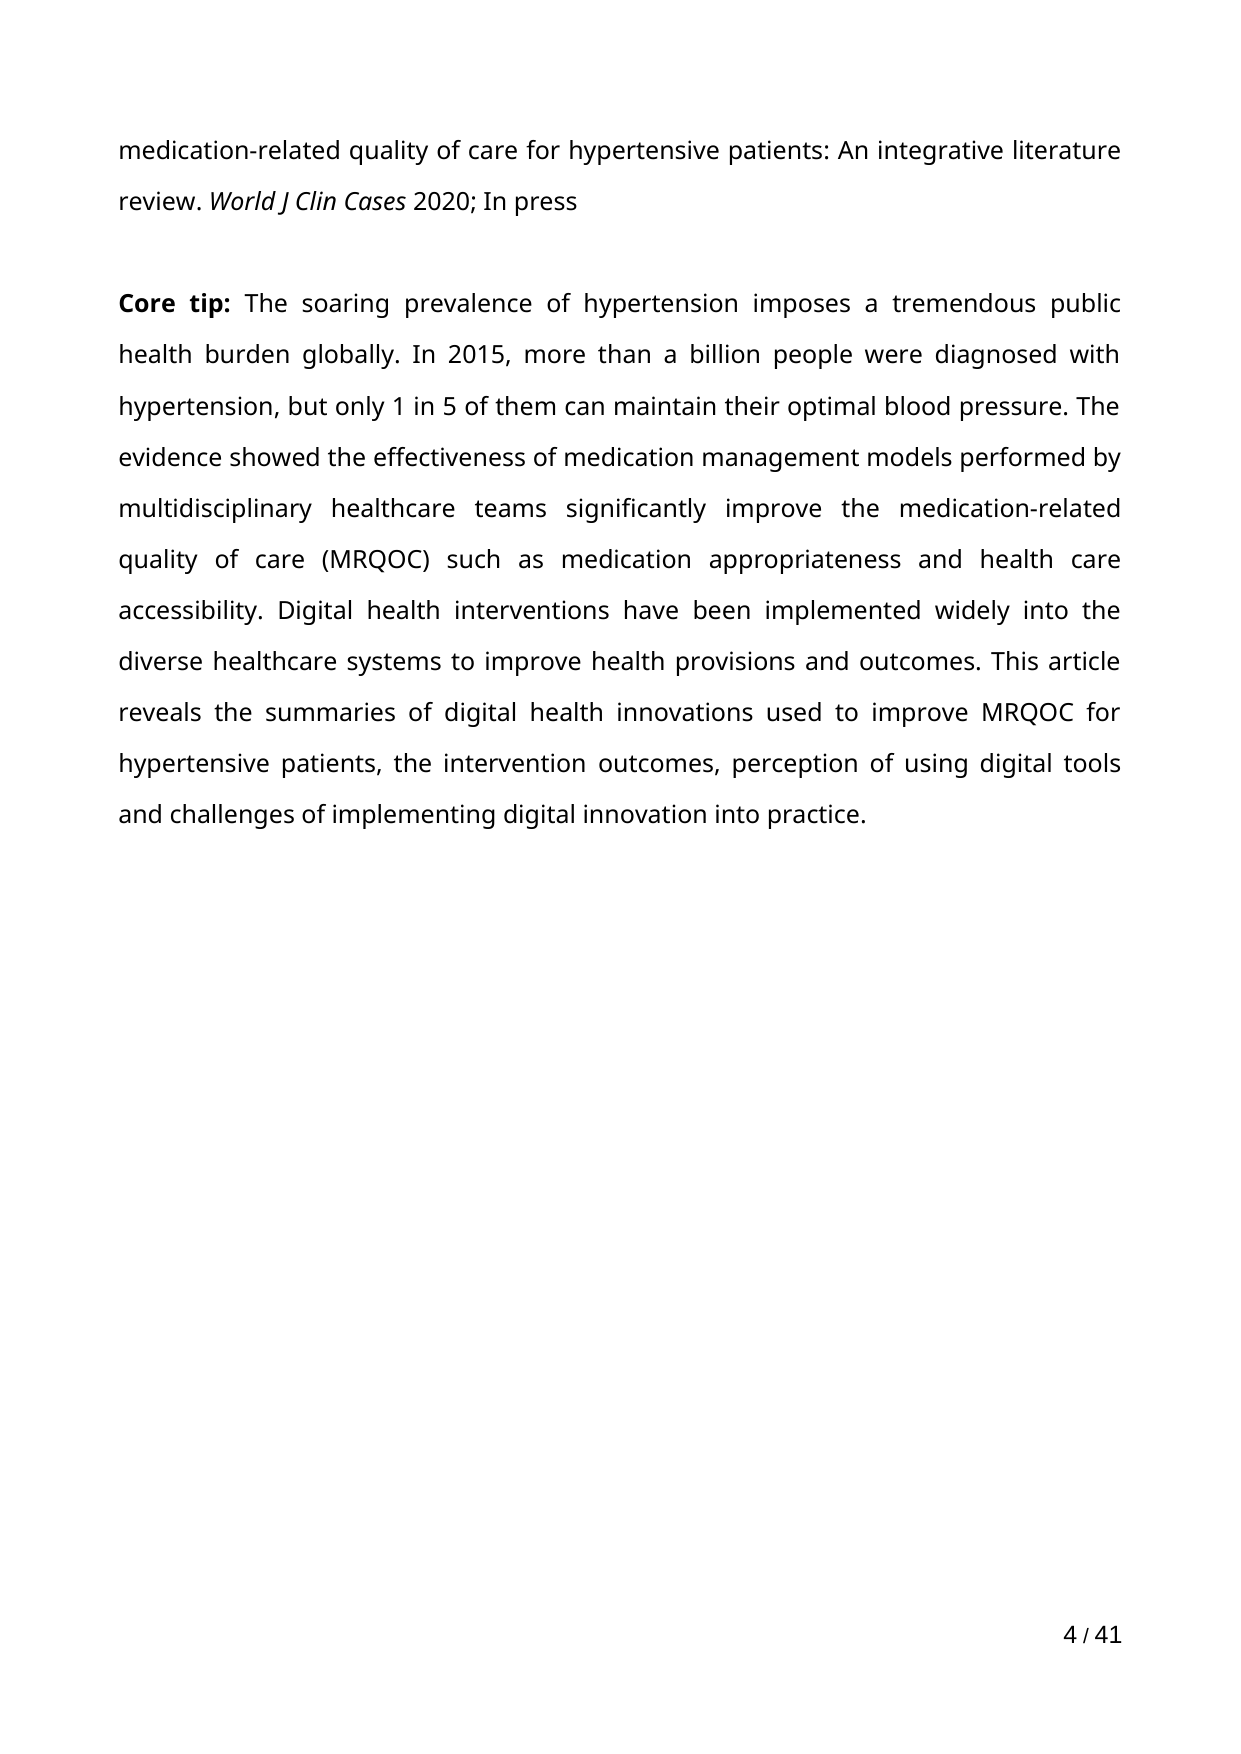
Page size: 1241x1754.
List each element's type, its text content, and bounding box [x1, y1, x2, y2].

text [118, 133, 1122, 218]
text Core tip: The soaring prevalence of hypertension imposes a tremendous public health burden globally. In 2015, more than a billion people were diagnosed with hypertension, but only 1 in 5 of them can maintain their optimal blood pressure. The evidence showed the effectiveness of medication management models performed by multidisciplinary healthcare teams significantly improve the medication-related quality of care (MRQOC) such as medication appropriateness and health care accessibility. Digital health interventions have been implemented widely into the diverse healthcare systems to improve health provisions and outcomes. This article reveals the summaries of digital health innovations used to improve MRQOC for hypertensive patients, the intervention outcomes, perception of using digital tools and challenges of implementing digital innovation into practice. [118, 286, 1122, 831]
